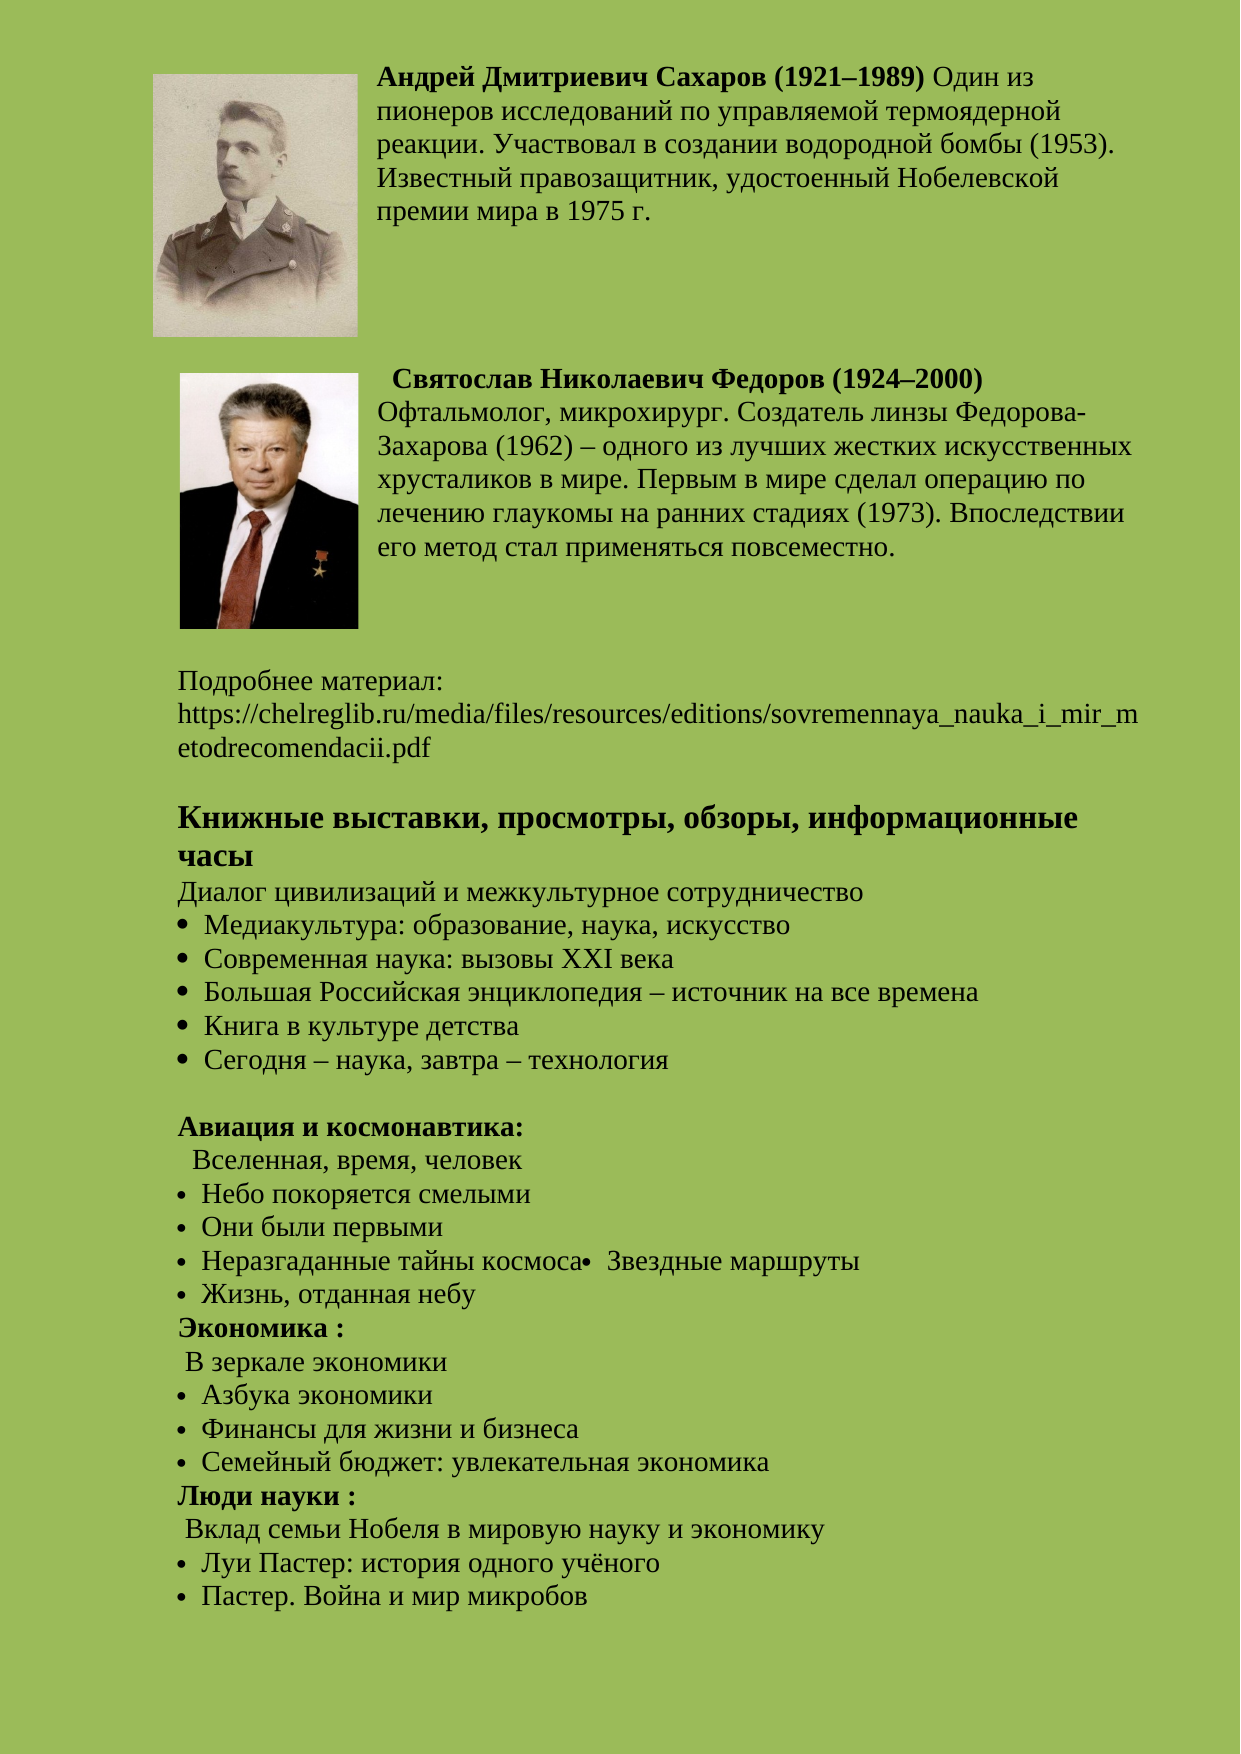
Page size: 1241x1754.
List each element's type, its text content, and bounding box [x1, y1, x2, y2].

text Люди науки : [177, 1478, 1152, 1511]
text Книга в культуре детства [177, 1008, 1152, 1042]
text Медиакультура: образование, наука, искусство [177, 907, 1152, 941]
text Большая Российская энциклопедия – источник на все времена [177, 974, 1152, 1008]
text Жизнь, отданная небу [177, 1277, 1152, 1310]
text Семейный бюджет: увлекательная экономика [177, 1444, 1152, 1478]
picture [153, 74, 358, 337]
text Финансы для жизни и бизнеса [177, 1411, 1152, 1444]
text Экономика : [177, 1310, 1152, 1344]
text Небо покоряется смелыми [177, 1176, 1152, 1209]
text В зеркале экономики [177, 1344, 1152, 1377]
text Пастер. Война и мир микробов [177, 1578, 1152, 1612]
picture [179, 373, 359, 629]
text Книжные выставки, просмотры, обзоры, информационные часы [177, 797, 1152, 874]
text Луи Пастер: история одного учёного [177, 1545, 1152, 1578]
text Вклад семьи Нобеля в мировую науку и экономику [177, 1511, 1152, 1545]
text Святослав Николаевич Федоров (1924–2000) Офтальмолог, микрохирург. Создатель линзы Федорова-Захарова (1962) – одного из лучших жестких искусственных хрусталиков в мире. Первым в мире сделал операцию по лечению глаукомы на ранних стадиях (1973). Впоследствии его метод стал применяться повсеместно. [177, 361, 1152, 562]
text Сегодня – наука, завтра – технология [177, 1042, 1152, 1075]
text Вселенная, время, человек [177, 1142, 1152, 1176]
text Современная наука: вызовы XXI века [177, 941, 1152, 974]
text Азбука экономики [177, 1377, 1152, 1411]
text Они были первыми [177, 1209, 1152, 1243]
text Диалог цивилизаций и межкультурное сотрудничество [177, 874, 1152, 907]
text Подробнее материал: https://chelreglib.ru/media/files/resources/editions/sovremennaya_nauka_i_mir_metodrecomendacii.pdf [177, 663, 1152, 763]
text Андрей Дмитриевич Сахаров (1921–1989) Один из пионеров исследований по управляемой термоядерной реакции. Участвовал в создании водородной бомбы (1953). Известный правозащитник, удостоенный Нобелевской премии мира в 1975 г. [177, 59, 1152, 227]
text Авиация и космонавтика: [177, 1109, 1152, 1142]
text Неразгаданные тайны космоса Звездные маршруты [177, 1243, 1152, 1277]
